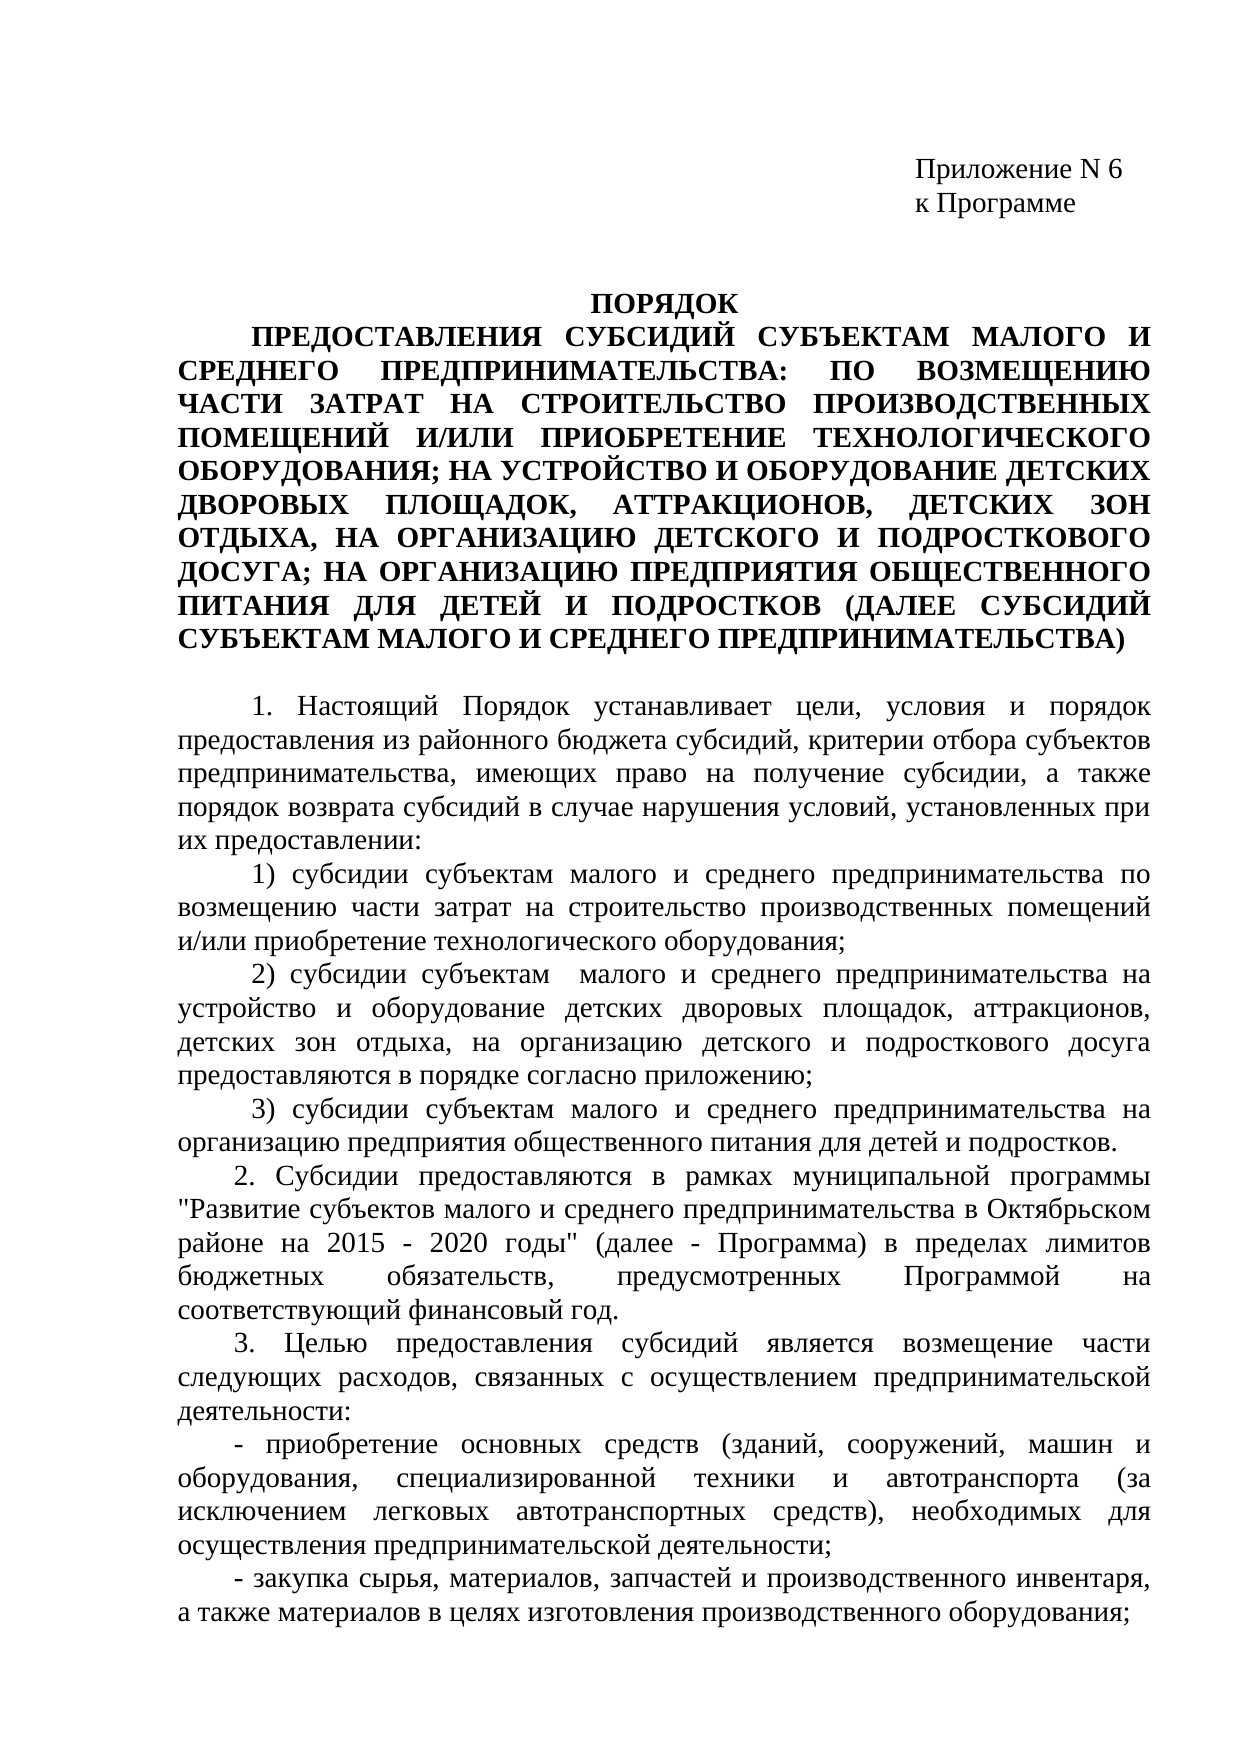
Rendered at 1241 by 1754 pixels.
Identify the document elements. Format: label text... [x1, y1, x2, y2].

title ПОРЯДОК [177, 286, 1152, 319]
text ПРЕДОСТАВЛЕНИЯ СУБСИДИЙ СУБЪЕКТАМ МАЛОГО И СРЕДНЕГО ПРЕДПРИНИМАТЕЛЬСТВА: ПО ВОЗМЕЩЕНИЮ ЧАСТИ ЗАТРАТ НА СТРОИТЕЛЬСТВО ПРОИЗВОДСТВЕННЫХ ПОМЕЩЕНИЙ И/ИЛИ ПРИОБРЕТЕНИЕ ТЕХНОЛОГИЧЕСКОГО ОБОРУДОВАНИЯ; НА УСТРОЙСТВО И ОБОРУДОВАНИЕ ДЕТСКИХ ДВОРОВЫХ ПЛОЩАДОК, АТТРАКЦИОНОВ, ДЕТСКИХ ЗОН ОТДЫХА, НА ОРГАНИЗАЦИЮ ДЕТСКОГО И ПОДРОСТКОВОГО ДОСУГА; НА ОРГАНИЗАЦИЮ ПРЕДПРИЯТИЯ ОБЩЕСТВЕННОГО ПИТАНИЯ ДЛЯ ДЕТЕЙ И ПОДРОСТКОВ (ДАЛЕЕ СУБСИДИЙ СУБЪЕКТАМ МАЛОГО И СРЕДНЕГО ПРЕДПРИНИМАТЕЛЬСТВА) [177, 319, 1152, 655]
text 1) субсидии субъектам малого и среднего предпринимательства по возмещению части затрат на строительство производственных помещений и/или приобретение технологического оборудования; [177, 856, 1152, 957]
text - приобретение основных средств (зданий, сооружений, машин и оборудования, специализированной техники и автотранспорта (за исключением легковых автотранспортных средств), необходимых для осуществления предпринимательской деятельности; [177, 1426, 1152, 1560]
text 3. Целью предоставления субсидий является возмещение части следующих расходов, связанных с осуществлением предпринимательской деятельности: [177, 1326, 1152, 1426]
text Приложение N 6 [841, 152, 1152, 185]
text 3) субсидии субъектам малого и среднего предпринимательства на организацию предприятия общественного питания для детей и подростков. [177, 1091, 1152, 1158]
text 2. Субсидии предоставляются в рамках муниципальной программы "Развитие субъектов малого и среднего предпринимательства в Октябрьском районе на 2015 - 2020 годы" (далее - Программа) в пределах лимитов бюджетных обязательств, предусмотренных Программой на соответствующий финансовый год. [177, 1158, 1152, 1326]
text 2) субсидии субъектам малого и среднего предпринимательства на устройство и оборудование детских дворовых площадок, аттракционов, детских зон отдыха, на организацию детского и подросткового досуга предоставляются в порядке согласно приложению; [177, 957, 1152, 1091]
text к Программе [915, 185, 1152, 219]
text - закупка сырья, материалов, запчастей и производственного инвентаря, а также материалов в целях изготовления производственного оборудования; [177, 1560, 1152, 1627]
title 1. Настоящий Порядок устанавливает цели, условия и порядок предоставления из районного бюджета субсидий, критерии отбора субъектов предпринимательства, имеющих право на получение субсидии, а также порядок возврата субсидий в случае нарушения условий, установленных при их предоставлении: [177, 688, 1152, 856]
